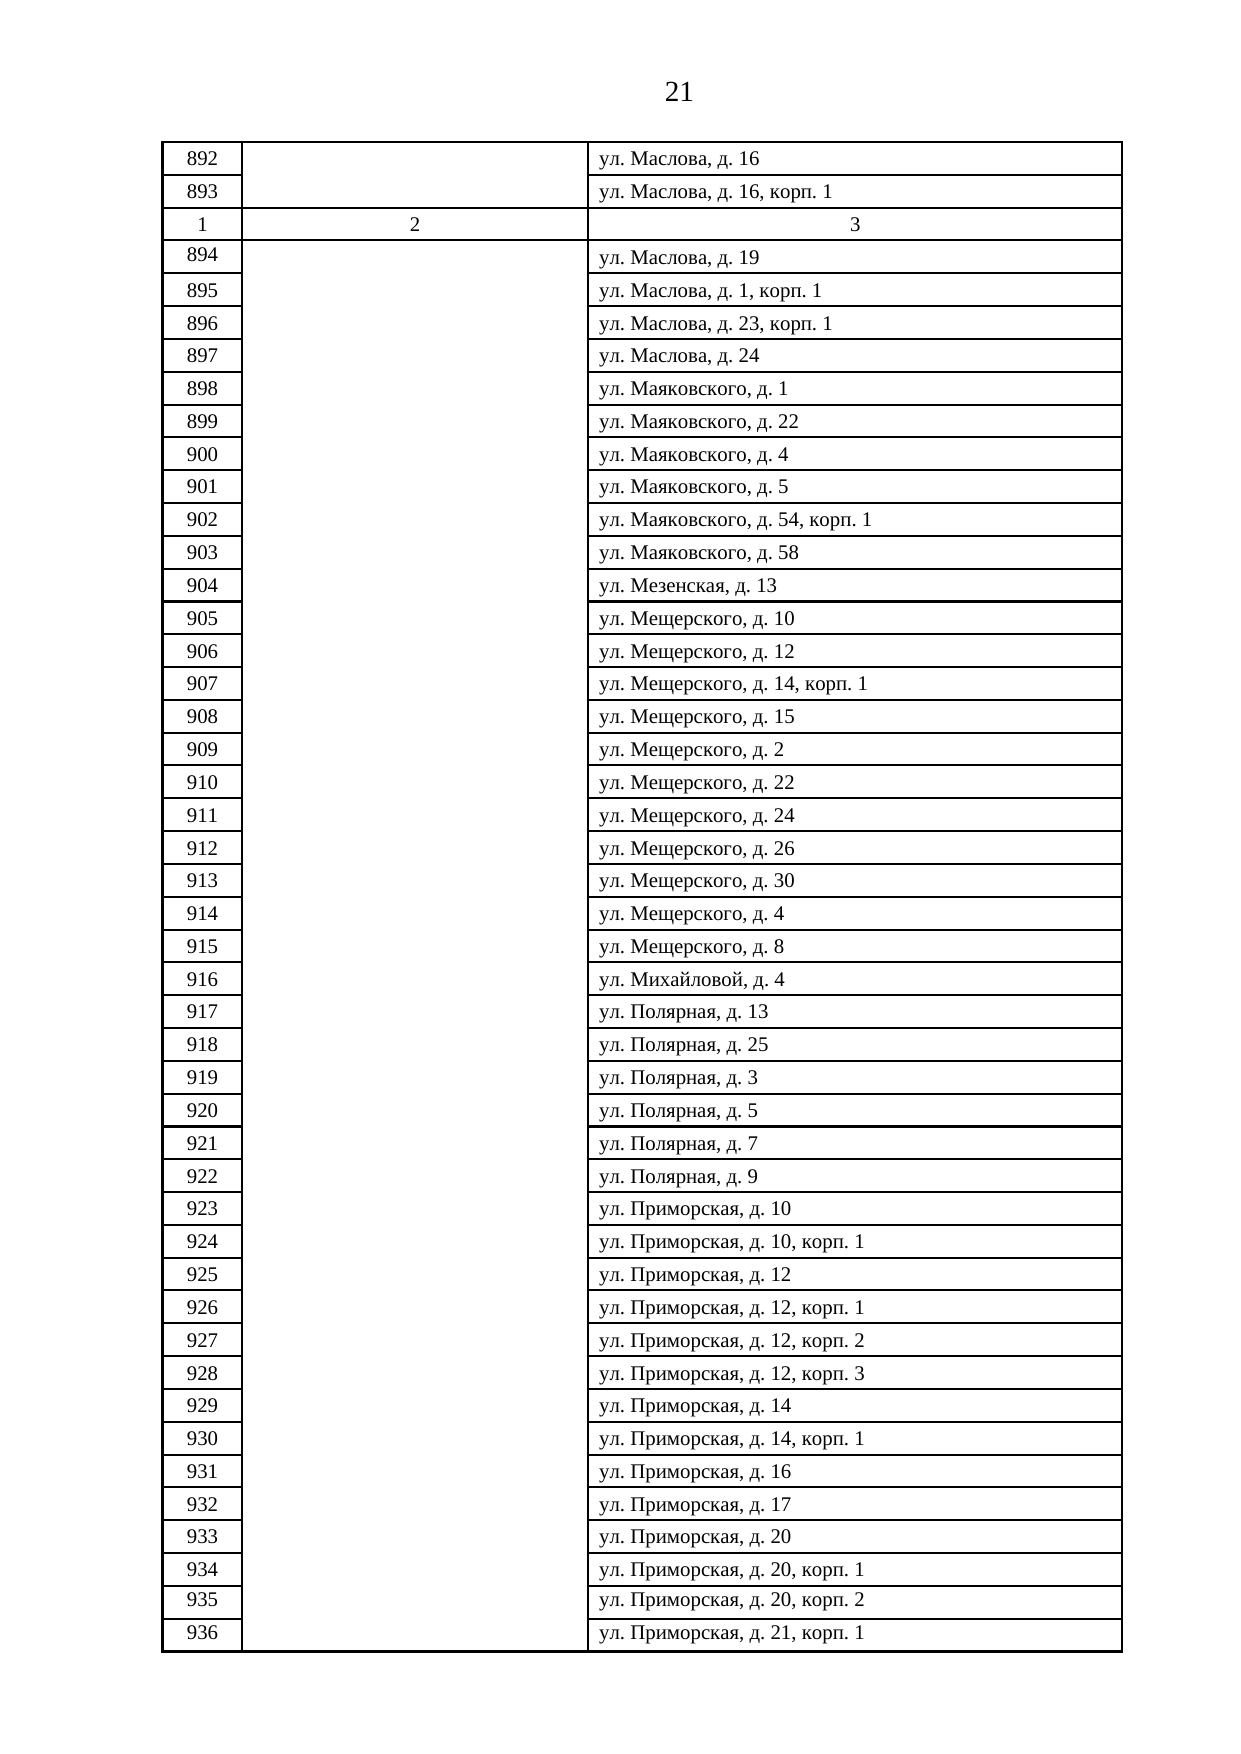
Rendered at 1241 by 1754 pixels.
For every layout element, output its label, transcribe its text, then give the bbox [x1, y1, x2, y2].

table_cell 927 [164, 1324, 241, 1355]
table_cell 901 [164, 471, 241, 502]
table_cell 921 [164, 1128, 241, 1158]
table_cell 904 [164, 570, 241, 600]
table_cell ул. Приморская, д. 20, корп. 2 [589, 1587, 1121, 1617]
table_cell 924 [164, 1226, 241, 1257]
table_cell 892 [164, 143, 241, 174]
table_cell ул. Мещерского, д. 2 [589, 734, 1121, 764]
table_cell ул. Мезенская, д. 13 [589, 570, 1121, 600]
table_cell 911 [164, 799, 241, 830]
table_cell 916 [164, 963, 241, 994]
table_cell ул. Маяковского, д. 1 [589, 373, 1121, 403]
table_cell ул. Приморская, д. 12, корп. 1 [589, 1291, 1121, 1322]
table_cell ул. Полярная, д. 9 [589, 1160, 1121, 1191]
table_cell 893 [164, 176, 241, 207]
table_cell 896 [164, 307, 241, 338]
table_cell 923 [164, 1193, 241, 1224]
table_cell ул. Михайловой, д. 4 [589, 963, 1121, 994]
table_cell ул. Маяковского, д. 4 [589, 438, 1121, 469]
table_cell 926 [164, 1291, 241, 1322]
table_cell ул. Мещерского, д. 10 [589, 603, 1121, 633]
table_cell 1 [164, 209, 241, 239]
table_cell 895 [164, 274, 241, 305]
table_cell ул. Маслова, д. 1, корп. 1 [589, 274, 1121, 305]
table_cell ул. Приморская, д. 10 [589, 1193, 1121, 1224]
table_cell 912 [164, 832, 241, 863]
table_cell 931 [164, 1456, 241, 1486]
table_cell 910 [164, 766, 241, 797]
table_cell 928 [164, 1357, 241, 1388]
table_cell ул. Мещерского, д. 26 [589, 832, 1121, 863]
table_cell ул. Приморская, д. 17 [589, 1488, 1121, 1519]
table_cell 903 [164, 537, 241, 567]
table_cell ул. Мещерского, д. 15 [589, 701, 1121, 732]
table_cell 925 [164, 1259, 241, 1289]
table_cell ул. Приморская, д. 21, корп. 1 [589, 1620, 1121, 1650]
table_cell 922 [164, 1160, 241, 1191]
table_cell ул. Полярная, д. 5 [589, 1095, 1121, 1125]
table_cell 930 [164, 1423, 241, 1453]
table_cell ул. Маяковского, д. 54, корп. 1 [589, 504, 1121, 535]
table_cell ул. Полярная, д. 7 [589, 1128, 1121, 1158]
table_cell 918 [164, 1029, 241, 1060]
table_cell ул. Приморская, д. 20 [589, 1521, 1121, 1552]
table_cell 906 [164, 635, 241, 666]
table_cell 897 [164, 340, 241, 371]
table_cell ул. Мещерского, д. 12 [589, 635, 1121, 666]
table_cell 933 [164, 1521, 241, 1552]
table_cell ул. Мещерского, д. 4 [589, 898, 1121, 928]
table_cell ул. Маслова, д. 16, корп. 1 [589, 176, 1121, 207]
table_cell ул. Приморская, д. 12, корп. 2 [589, 1324, 1121, 1355]
table_cell ул. Мещерского, д. 8 [589, 931, 1121, 961]
table_cell 913 [164, 865, 241, 896]
table_cell 905 [164, 603, 241, 633]
table_cell ул. Маслова, д. 24 [589, 340, 1121, 371]
table_cell 935 [164, 1587, 241, 1617]
table_cell 900 [164, 438, 241, 469]
table_cell ул. Приморская, д. 12, корп. 3 [589, 1357, 1121, 1388]
table_cell ул. Маслова, д. 16 [589, 143, 1121, 174]
table_cell 894 [164, 241, 241, 272]
table_cell ул. Приморская, д. 12 [589, 1259, 1121, 1289]
table_cell 936 [164, 1620, 241, 1650]
table_cell 908 [164, 701, 241, 732]
table_cell ул. Мещерского, д. 14, корп. 1 [589, 668, 1121, 699]
table_cell 2 [243, 209, 587, 239]
table_cell 929 [164, 1390, 241, 1421]
table_cell ул. Мещерского, д. 24 [589, 799, 1121, 830]
table_cell 919 [164, 1062, 241, 1092]
table_cell 932 [164, 1488, 241, 1519]
table_cell 914 [164, 898, 241, 928]
table_cell ул. Маслова, д. 23, корп. 1 [589, 307, 1121, 338]
table_cell ул. Приморская, д. 14, корп. 1 [589, 1423, 1121, 1453]
table_cell ул. Приморская, д. 20, корп. 1 [589, 1554, 1121, 1585]
table_cell ул. Маяковского, д. 58 [589, 537, 1121, 567]
table_cell ул. Полярная, д. 13 [589, 996, 1121, 1027]
table_cell ул. Маяковского, д. 22 [589, 406, 1121, 436]
table_cell ул. Полярная, д. 3 [589, 1062, 1121, 1092]
table_cell 898 [164, 373, 241, 403]
table_cell [243, 241, 587, 1650]
table_cell 934 [164, 1554, 241, 1585]
table_cell ул. Маяковского, д. 5 [589, 471, 1121, 502]
table_cell 899 [164, 406, 241, 436]
table_cell 902 [164, 504, 241, 535]
table_cell 907 [164, 668, 241, 699]
table_cell ул. Приморская, д. 10, корп. 1 [589, 1226, 1121, 1257]
table_cell ул. Мещерского, д. 22 [589, 766, 1121, 797]
table_cell 920 [164, 1095, 241, 1125]
table_cell 917 [164, 996, 241, 1027]
table_cell ул. Мещерского, д. 30 [589, 865, 1121, 896]
table_cell ул. Приморская, д. 14 [589, 1390, 1121, 1421]
table_cell 3 [589, 209, 1121, 239]
table_cell ул. Полярная, д. 25 [589, 1029, 1121, 1060]
table_cell ул. Приморская, д. 16 [589, 1456, 1121, 1486]
table_cell ул. Маслова, д. 19 [589, 241, 1121, 272]
table_cell 915 [164, 931, 241, 961]
table_cell 909 [164, 734, 241, 764]
